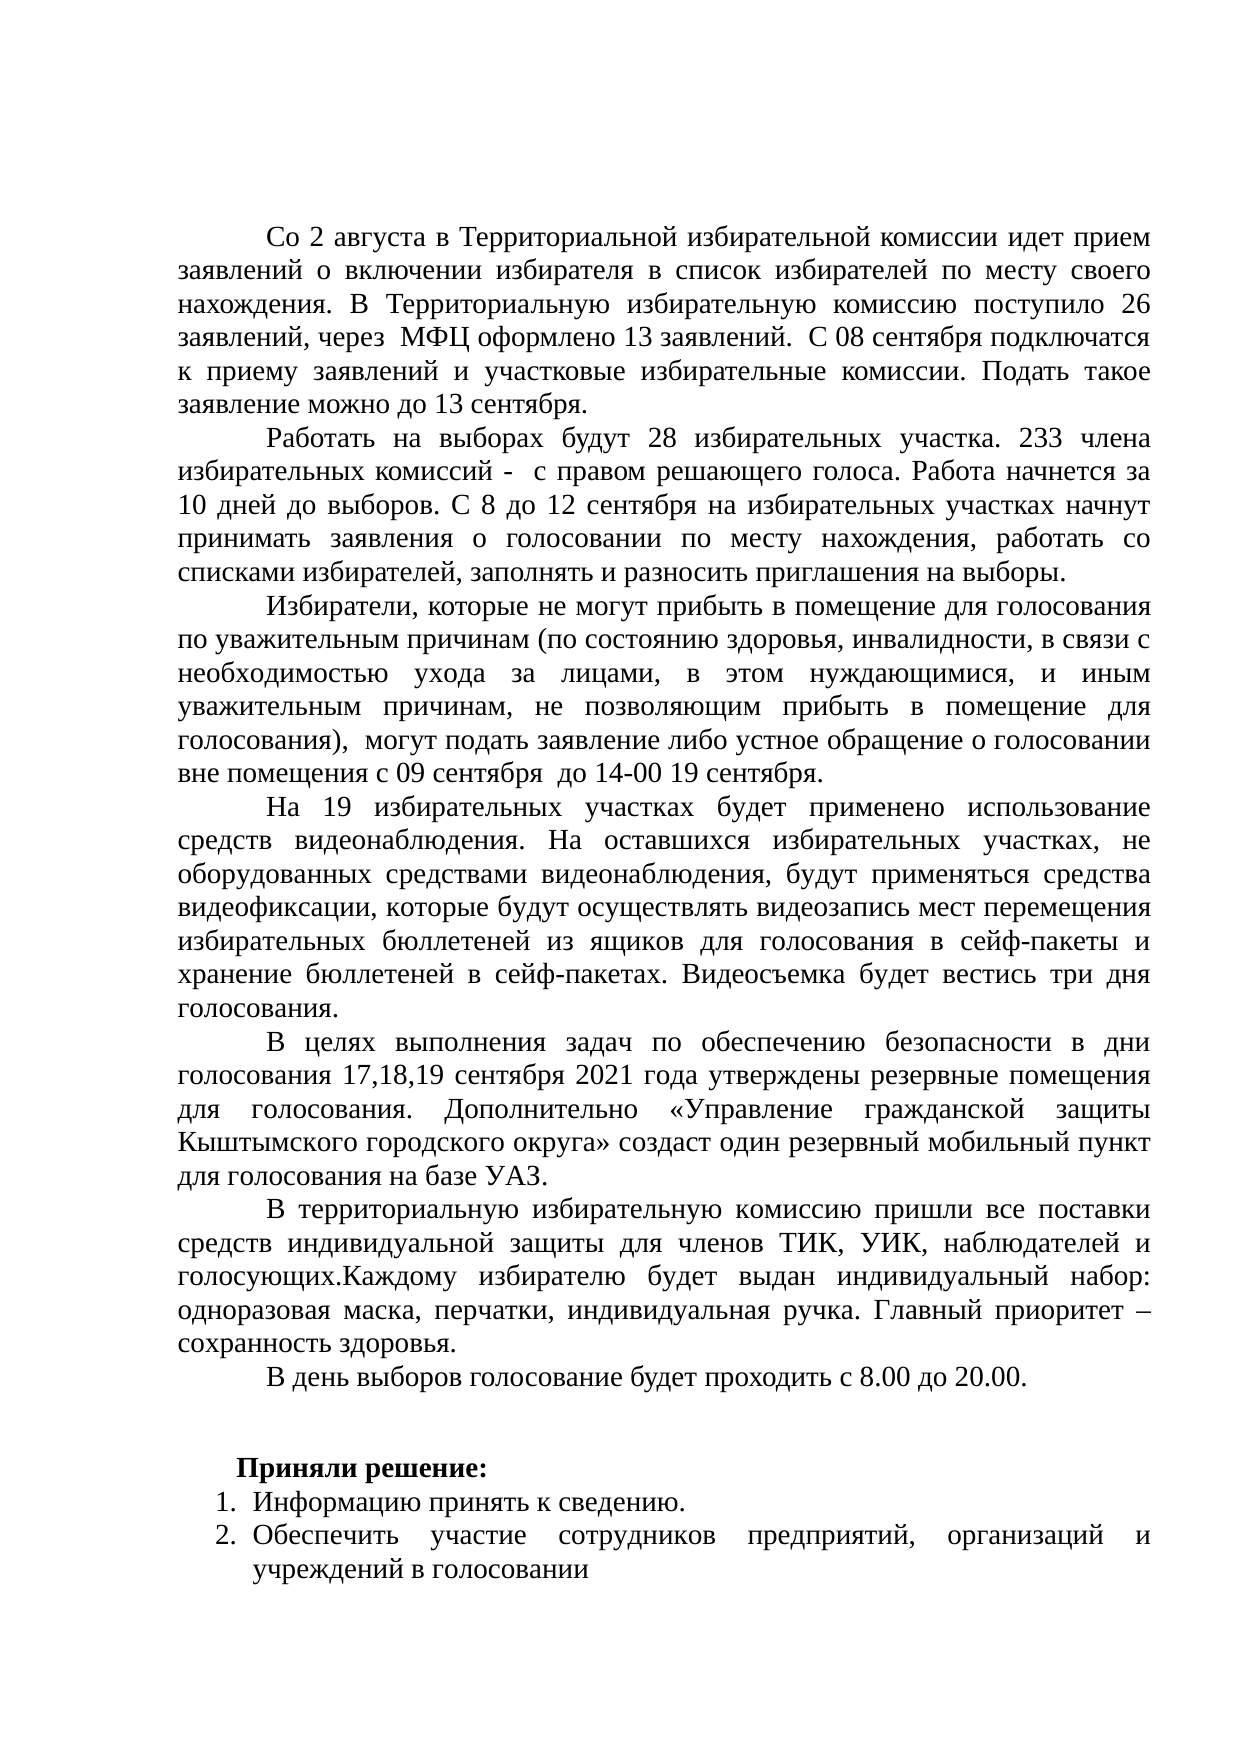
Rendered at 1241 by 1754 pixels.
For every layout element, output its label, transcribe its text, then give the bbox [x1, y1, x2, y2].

text В территориальную избирательную комиссию пришли все поставки средств индивидуальной защиты для членов ТИК, УИК, наблюдателей и голосующих.Каждому избирателю будет выдан индивидуальный набор: одноразовая маска, перчатки, индивидуальная ручка. Главный приоритет – сохранность здоровья. [177, 1191, 1152, 1359]
list Информацию принять к сведению. [215, 1484, 1152, 1517]
text Избиратели, которые не могут прибыть в помещение для голосования по уважительным причинам (по состоянию здоровья, инвалидности, в связи с необходимостью ухода за лицами, в этом нуждающимися, и иным уважительным причинам, не позволяющим прибыть в помещение для голосования), могут подать заявление либо устное обращение о голосовании вне помещения с 09 сентября до 14-00 19 сентября. [177, 588, 1152, 789]
text Приняли решение: [177, 1450, 1152, 1484]
text На 19 избирательных участках будет применено использование средств видеонаблюдения. На оставшихся избирательных участках, не оборудованных средствами видеонаблюдения, будут применяться средства видеофиксации, которые будут осуществлять видеозапись мест перемещения избирательных бюллетеней из ящиков для голосования в сейф-пакеты и хранение бюллетеней в сейф-пакетах. Видеосъемка будет вестись три дня голосования. [177, 789, 1152, 1024]
text Работать на выборах будут 28 избирательных участка. 233 члена избирательных комиссий - с правом решающего голоса. Работа начнется за 10 дней до выборов. С 8 до 12 сентября на избирательных участках начнут принимать заявления о голосовании по месту нахождения, работать со списками избирателей, заполнять и разносить приглашения на выборы. [177, 420, 1152, 588]
text В целях выполнения задач по обеспечению безопасности в дни голосования 17,18,19 сентября 2021 года утверждены резервные помещения для голосования. Дополнительно «Управление гражданской защиты Кыштымского городского округа» создаст один резервный мобильный пункт для голосования на базе УАЗ. [177, 1024, 1152, 1191]
list Обеспечить участие сотрудников предприятий, организаций и учреждений в голосовании [215, 1517, 1152, 1584]
text Со 2 августа в Территориальной избирательной комиссии идет прием заявлений о включении избирателя в список избирателей по месту своего нахождения. В Территориальную избирательную комиссию поступило 26 заявлений, через МФЦ оформлено 13 заявлений. С 08 сентября подключатся к приему заявлений и участковые избирательные комиссии. Подать такое заявление можно до 13 сентября. [177, 219, 1152, 420]
text В день выборов голосование будет проходить с 8.00 до 20.00. [177, 1359, 1152, 1393]
